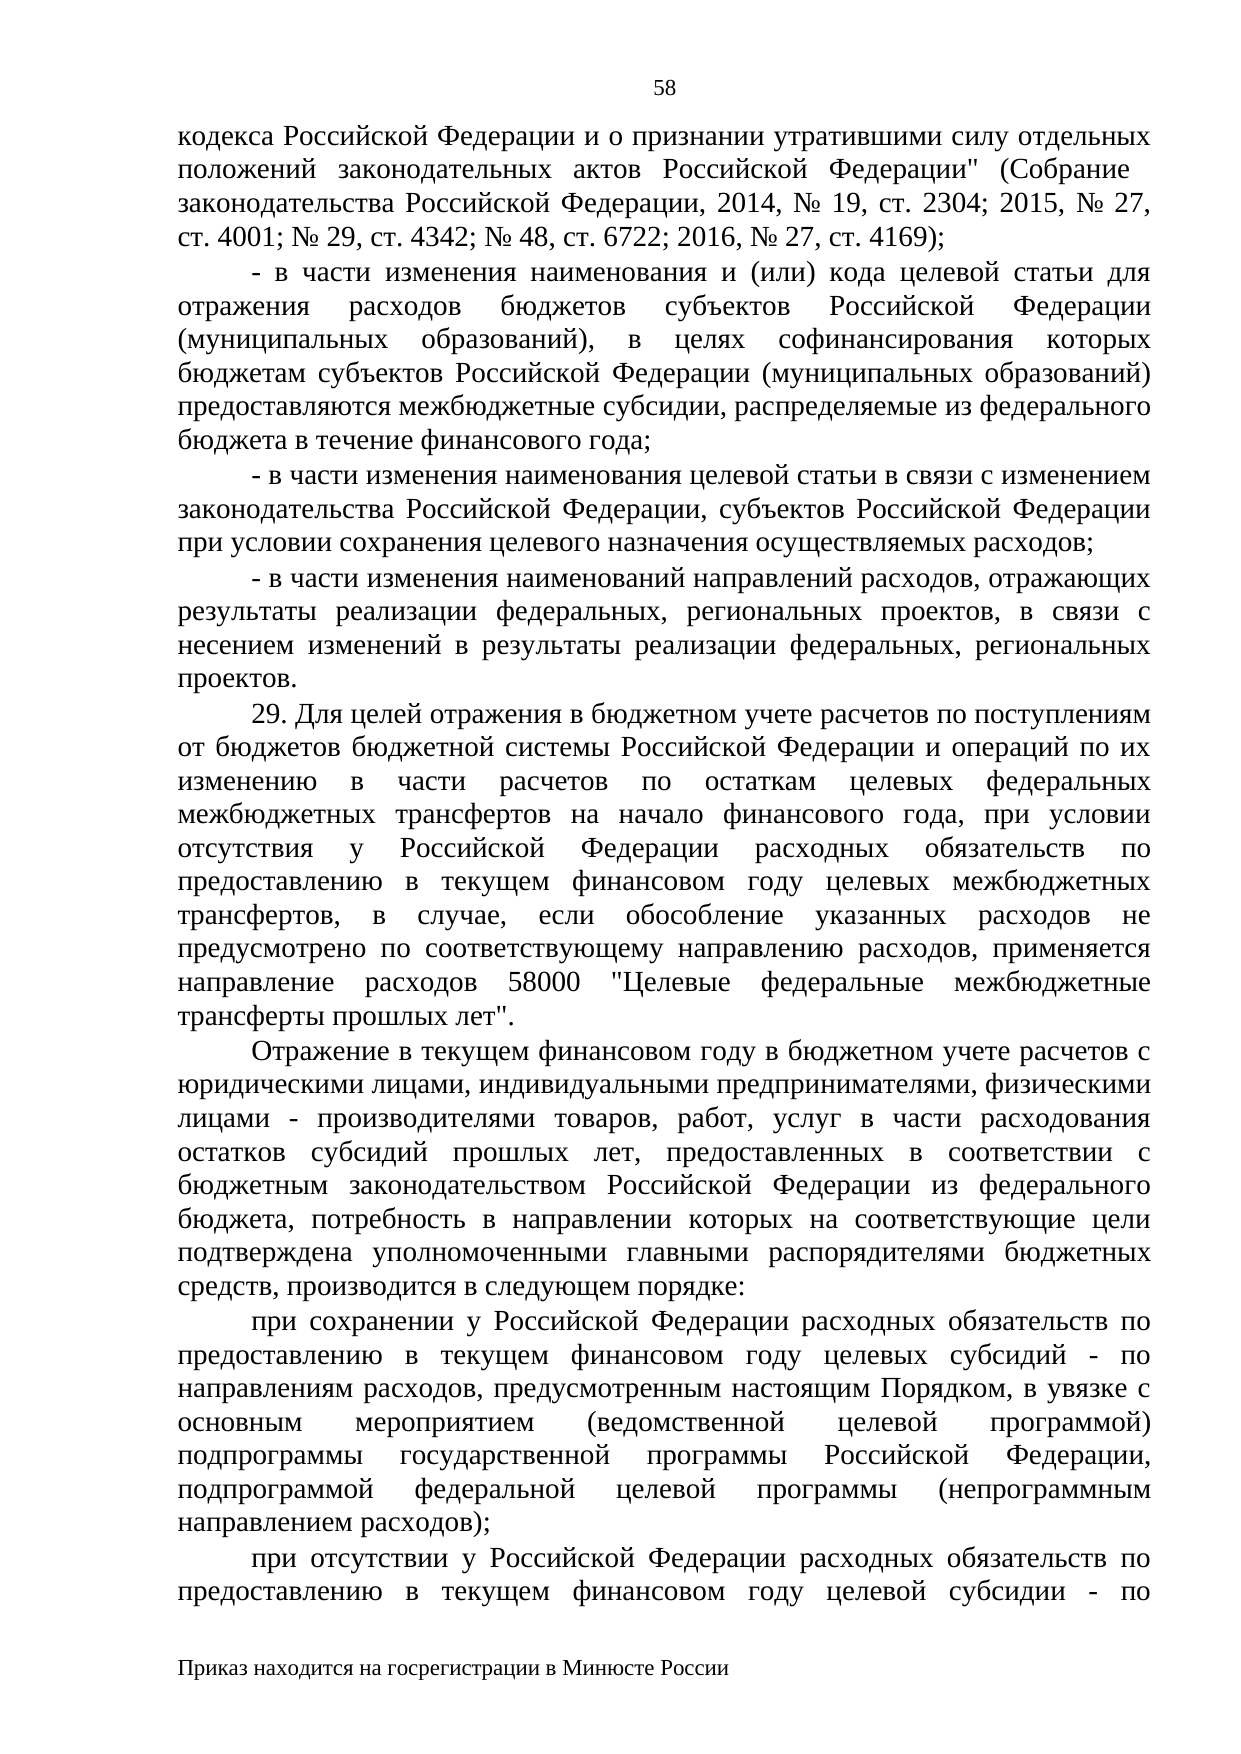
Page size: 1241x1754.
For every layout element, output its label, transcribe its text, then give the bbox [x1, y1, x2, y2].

text при сохранении у Российской Федерации расходных обязательств по предоставлению в текущем финансовом году целевых субсидий - по направлениям расходов, предусмотренным настоящим Порядком, в увязке с основным мероприятием (ведомственной целевой программой) подпрограммы государственной программы Российской Федерации, подпрограммой федеральной целевой программы (непрограммным направлением расходов); [177, 1303, 1152, 1538]
text - в части изменения наименования и (или) кода целевой статьи для отражения расходов бюджетов субъектов Российской Федерации (муниципальных образований), в целях софинансирования которых бюджетам субъектов Российской Федерации (муниципальных образований) предоставляются межбюджетные субсидии, распределяемые из федерального бюджета в течение финансового года; [177, 254, 1152, 455]
text Отражение в текущем финансовом году в бюджетном учете расчетов с юридическими лицами, индивидуальными предпринимателями, физическими лицами - производителями товаров, работ, услуг в части расходования остатков субсидий прошлых лет, предоставленных в соответствии с бюджетным законодательством Российской Федерации из федерального бюджета, потребность в направлении которых на соответствующие цели подтверждена уполномоченными главными распорядителями бюджетных средств, производится в следующем порядке: [177, 1033, 1152, 1301]
text - в части изменения наименования целевой статьи в связи с изменением законодательства Российской Федерации, субъектов Российской Федерации при условии сохранения целевого назначения осуществляемых расходов; [177, 457, 1152, 558]
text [177, 118, 1152, 252]
text - в части изменения наименований направлений расходов, отражающих результаты реализации федеральных, региональных проектов, в связи с несением изменений в результаты реализации федеральных, региональных проектов. [177, 560, 1152, 694]
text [177, 1540, 1152, 1607]
text 29. Для целей отражения в бюджетном учете расчетов по поступлениям от бюджетов бюджетной системы Российской Федерации и операций по их изменению в части расчетов по остаткам целевых федеральных межбюджетных трансфертов на начало финансового года, при условии отсутствия у Российской Федерации расходных обязательств по предоставлению в текущем финансовом году целевых межбюджетных трансфертов, в случае, если обособление указанных расходов не предусмотрено по соответствующему направлению расходов, применяется направление расходов 58000 "Целевые федеральные межбюджетные трансферты прошлых лет". [177, 696, 1152, 1031]
